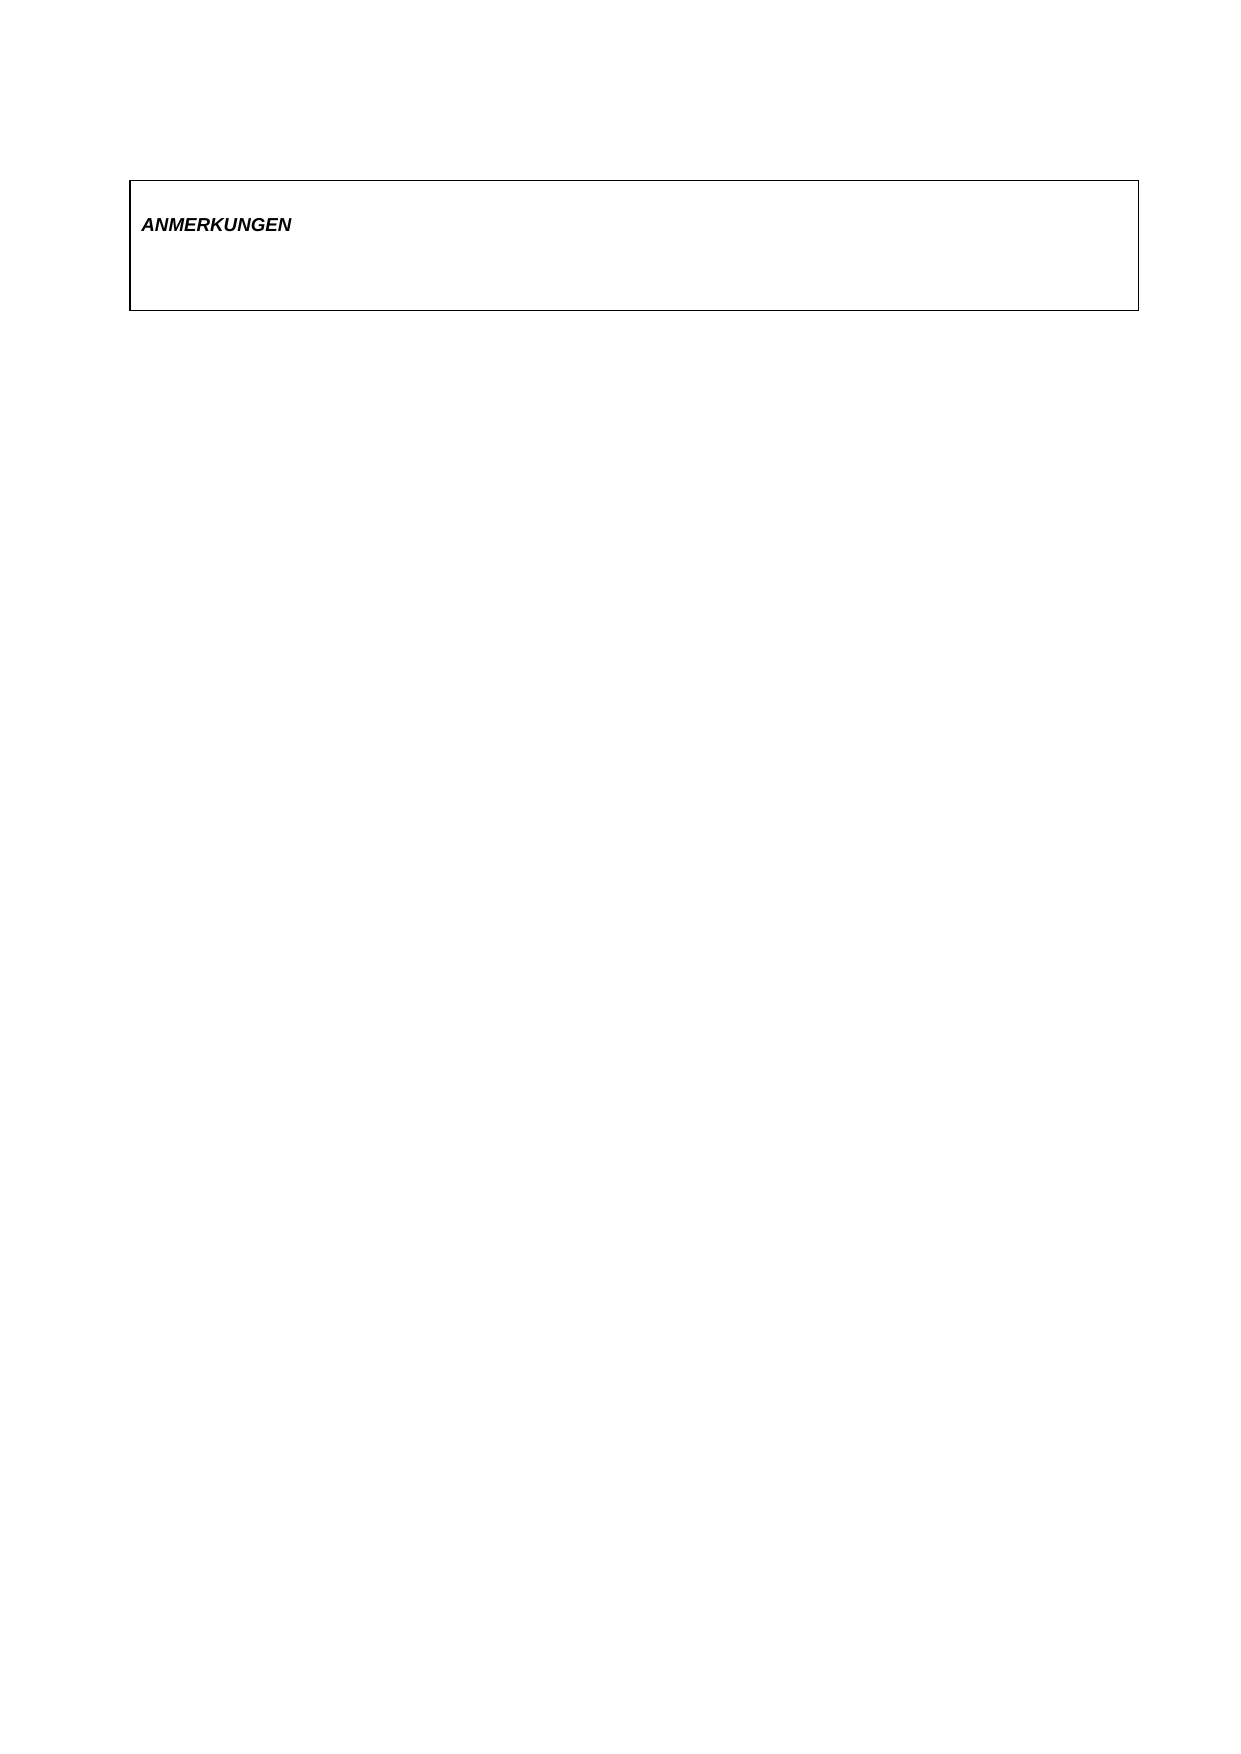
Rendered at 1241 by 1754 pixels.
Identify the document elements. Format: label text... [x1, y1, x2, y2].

table_header ANMERKUNGEN [131, 181, 1138, 310]
